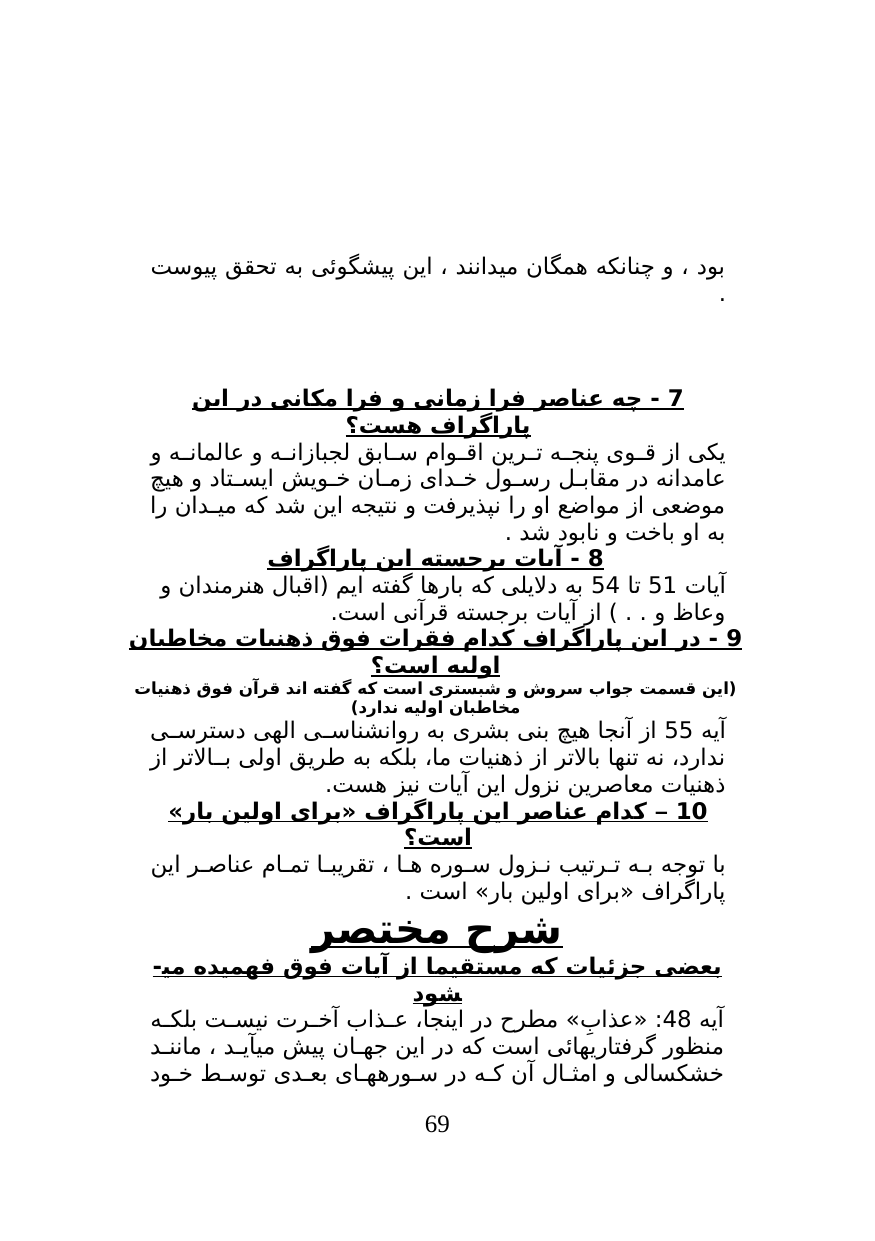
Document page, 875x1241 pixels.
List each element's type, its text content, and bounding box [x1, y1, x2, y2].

text بعضی جزئیات که مستقیما از آیات فوق فهمیده میشود [150, 953, 724, 1006]
text آیات 51 تا 54 به دلایلی که بارها گفته ایم (اقبال هنرمندان و وعاظ و . . ) از آیات برجسته قرآنی است. [150, 572, 726, 626]
text یکی از قوی پنجه ترین اقوام سابق لجبازانه و عالمانه و عامدانه در مقابل رسول خدای زمان خویش ایستاد و هیچ موضعی از مواضع او را نپذیرفت و نتیجه این شد که میدان را به او باخت و نابود شد . [150, 439, 726, 546]
text 10 – کدام عناصر این پاراگراف «برای اولین بار» است؟ [150, 798, 726, 851]
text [150, 1006, 724, 1086]
text (این قسمت جواب سروش و شبستری است که گفته اند قرآن فوق ذهنیات مخاطبان اولیه ندارد) [120, 679, 751, 718]
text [150, 253, 726, 306]
text 9 - در این پاراگراف کدام فقرات فوق ذهنیات مخاطبان اولیه است؟ [120, 626, 751, 679]
text شرح مختصر [150, 904, 724, 953]
text 7 - چه عناصر فرا زمانی و فرا مکانی در این پاراگراف هست؟ [150, 386, 726, 439]
text 8 - آیات برجسته این پاراگراف [120, 546, 751, 572]
text با توجه به ترتیب نزول سوره ها ، تقریبا تمام عناصر این پاراگراف «برای اولین بار» است . [150, 851, 726, 904]
text آیه 55 از آنجا هیچ بنی بشری به روانشناسی الهی دسترسی ندارد، نه تنها بالاتر از ذهنیات ما، بلکه به طریق اولی بالاتر از ذهنیات معاصرین نزول این آیات نیز هست. [150, 718, 726, 798]
